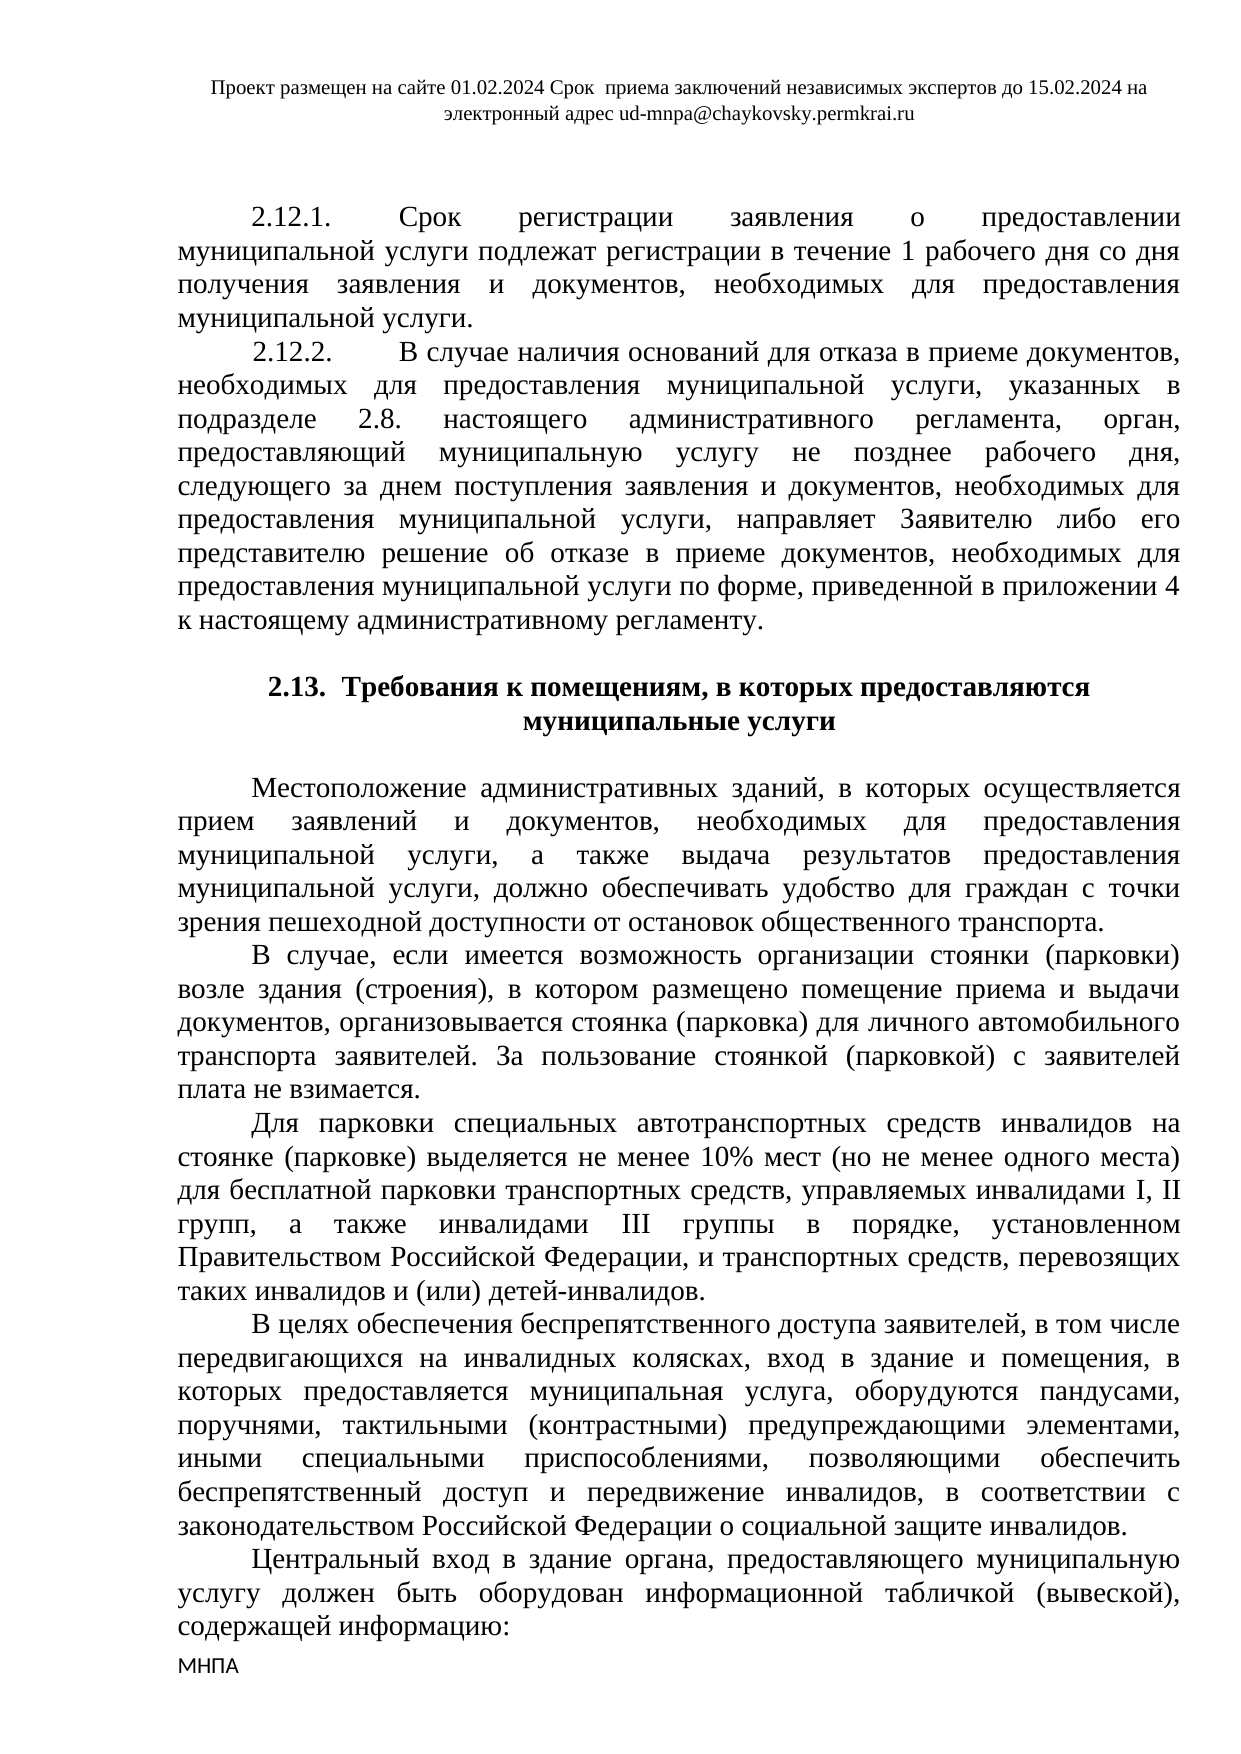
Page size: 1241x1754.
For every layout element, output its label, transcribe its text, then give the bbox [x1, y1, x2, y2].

list В случае наличия оснований для отказа в приеме документов, необходимых для предоставления муниципальной услуги, указанных в подразделе 2.8. настоящего административного регламента, орган, предоставляющий муниципальную услугу не позднее рабочего дня, следующего за днем поступления заявления и документов, необходимых для предоставления муниципальной услуги, направляет Заявителю либо его представителю решение об отказе в приеме документов, необходимых для предоставления муниципальной услуги по форме, приведенной в приложении 4 к настоящему административному регламенту. [177, 334, 1181, 636]
list Местоположение административных зданий, в которых осуществляется прием заявлений и документов, необходимых для предоставления муниципальной услуги, а также выдача результатов предоставления муниципальной услуги, должно обеспечивать удобство для граждан с точки зрения пешеходной доступности от остановок общественного транспорта. [177, 770, 1181, 937]
list Требования к помещениям, в которых предоставляются муниципальные услуги [177, 669, 1181, 736]
text В случае, если имеется возможность организации стоянки (парковки) возле здания (строения), в котором размещено помещение приема и выдачи документов, организовывается стоянка (парковка) для личного автомобильного транспорта заявителей. За пользование стоянкой (парковкой) с заявителей плата не взимается. [177, 937, 1181, 1105]
list Срок регистрации заявления о предоставлении муниципальной услуги подлежат регистрации в течение 1 рабочего дня со дня получения заявления и документов, необходимых для предоставления муниципальной услуги. [177, 199, 1181, 334]
text Центральный вход в здание органа, предоставляющего муниципальную услугу должен быть оборудован информационной табличкой (вывеской), содержащей информацию: [177, 1541, 1181, 1642]
text В целях обеспечения беспрепятственного доступа заявителей, в том числе передвигающихся на инвалидных колясках, вход в здание и помещения, в которых предоставляется муниципальная услуга, оборудуются пандусами, поручнями, тактильными (контрастными) предупреждающими элементами, иными специальными приспособлениями, позволяющими обеспечить беспрепятственный доступ и передвижение инвалидов, в соответствии с законодательством Российской Федерации о социальной защите инвалидов. [177, 1306, 1181, 1541]
text Для парковки специальных автотранспортных средств инвалидов на стоянке (парковке) выделяется не менее 10% мест (но не менее одного места) для бесплатной парковки транспортных средств, управляемых инвалидами I, II групп, а также инвалидами III группы в порядке, установленном Правительством Российской Федерации, и транспортных средств, перевозящих таких инвалидов и (или) детей-инвалидов. [177, 1105, 1181, 1306]
